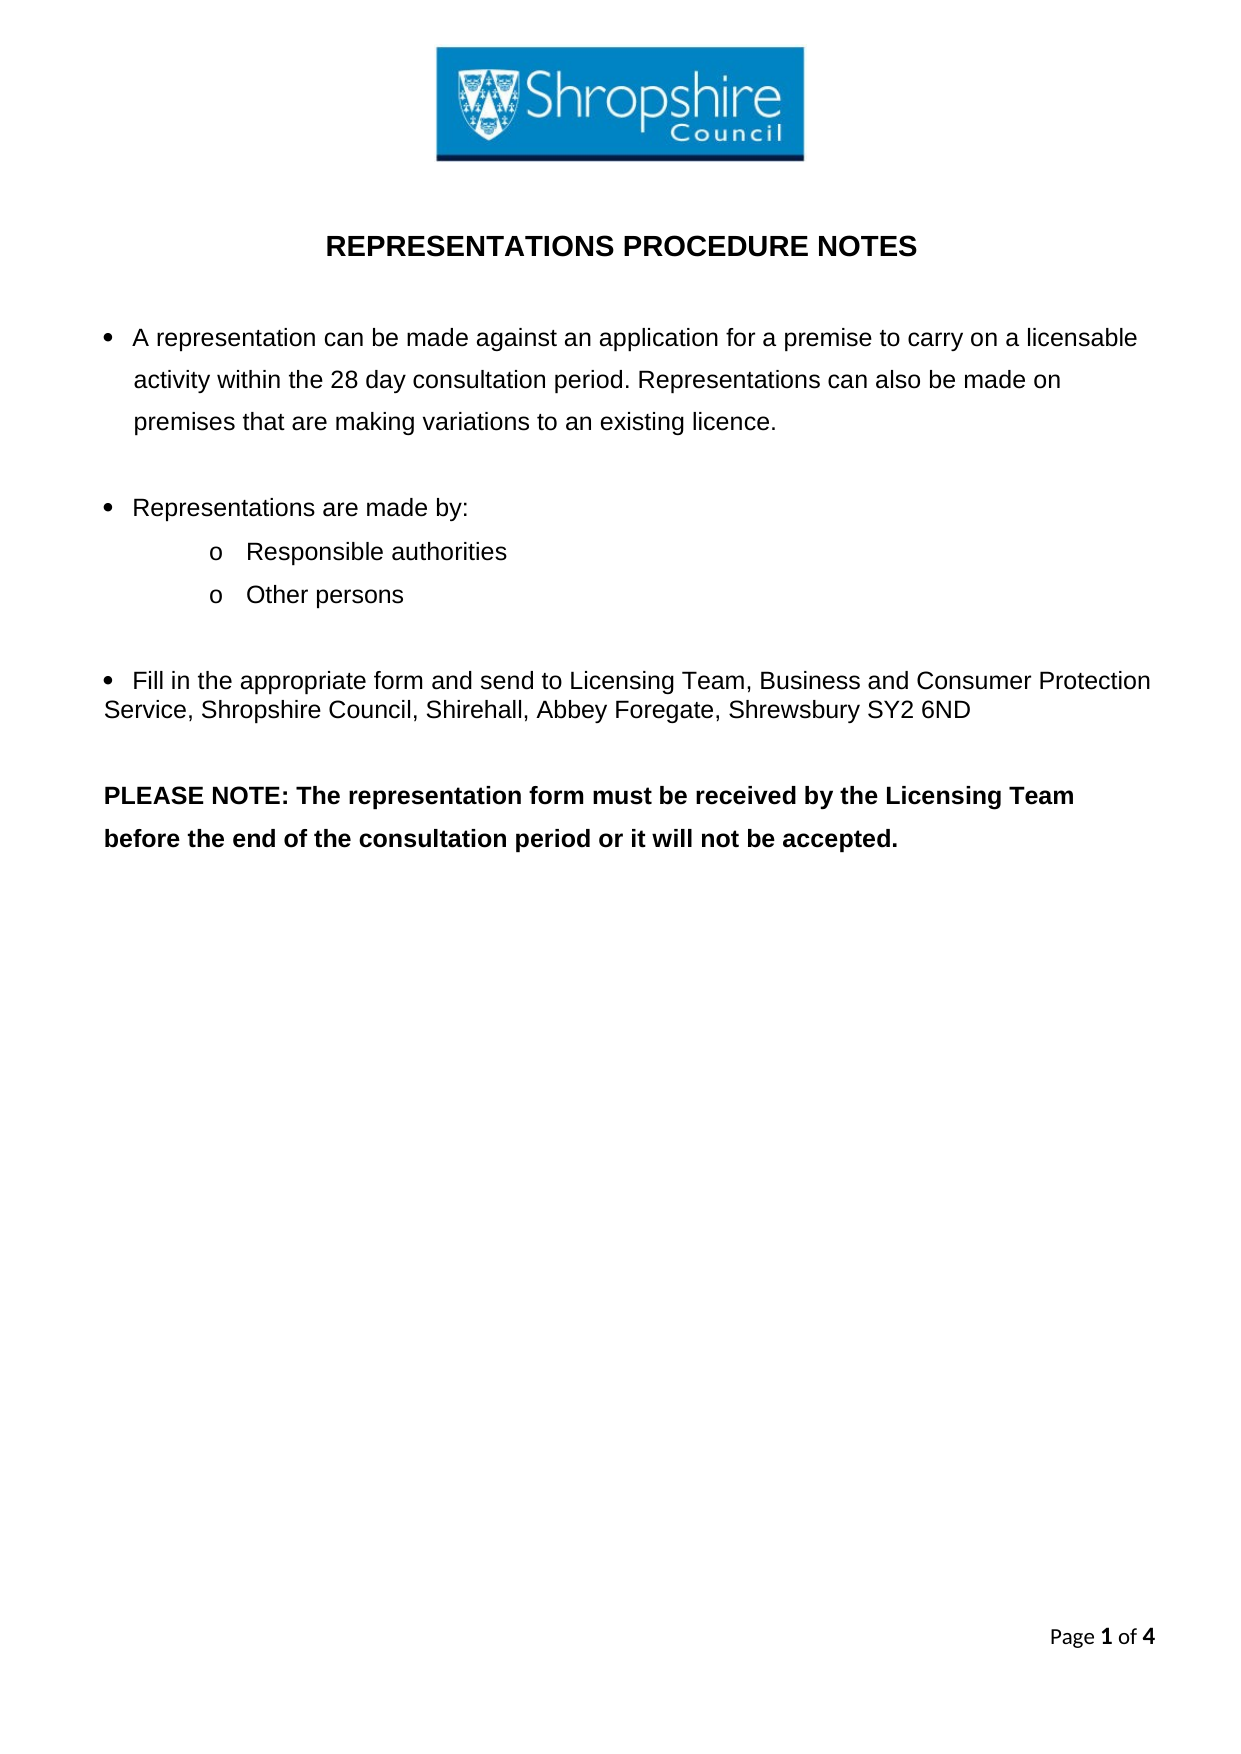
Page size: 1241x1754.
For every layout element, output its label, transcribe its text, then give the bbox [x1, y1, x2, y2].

text o Responsible authorities [208, 537, 1157, 567]
text before the end of the consultation period or it will not be accepted. [103, 824, 1157, 853]
picture [434, 44, 808, 164]
text  Representations are made by: [103, 493, 1157, 522]
text o Other persons [208, 579, 1157, 611]
text  A representation can be made against an application for a premise to carry on a licensable activity within the 28 day consultation period. Representations can also be made on premises that are making variations to an existing licence. [103, 323, 1141, 436]
text REPRESENTATIONS PROCEDURE NOTES [320, 230, 923, 263]
text  Fill in the appropriate form and send to Licensing Team, Business and Consumer Protection Service, Shropshire Council, Shirehall, Abbey Foregate, Shrewsbury SY2 6ND [103, 666, 1157, 723]
text PLEASE NOTE: The representation form must be received by the Licensing Team [103, 781, 1157, 810]
